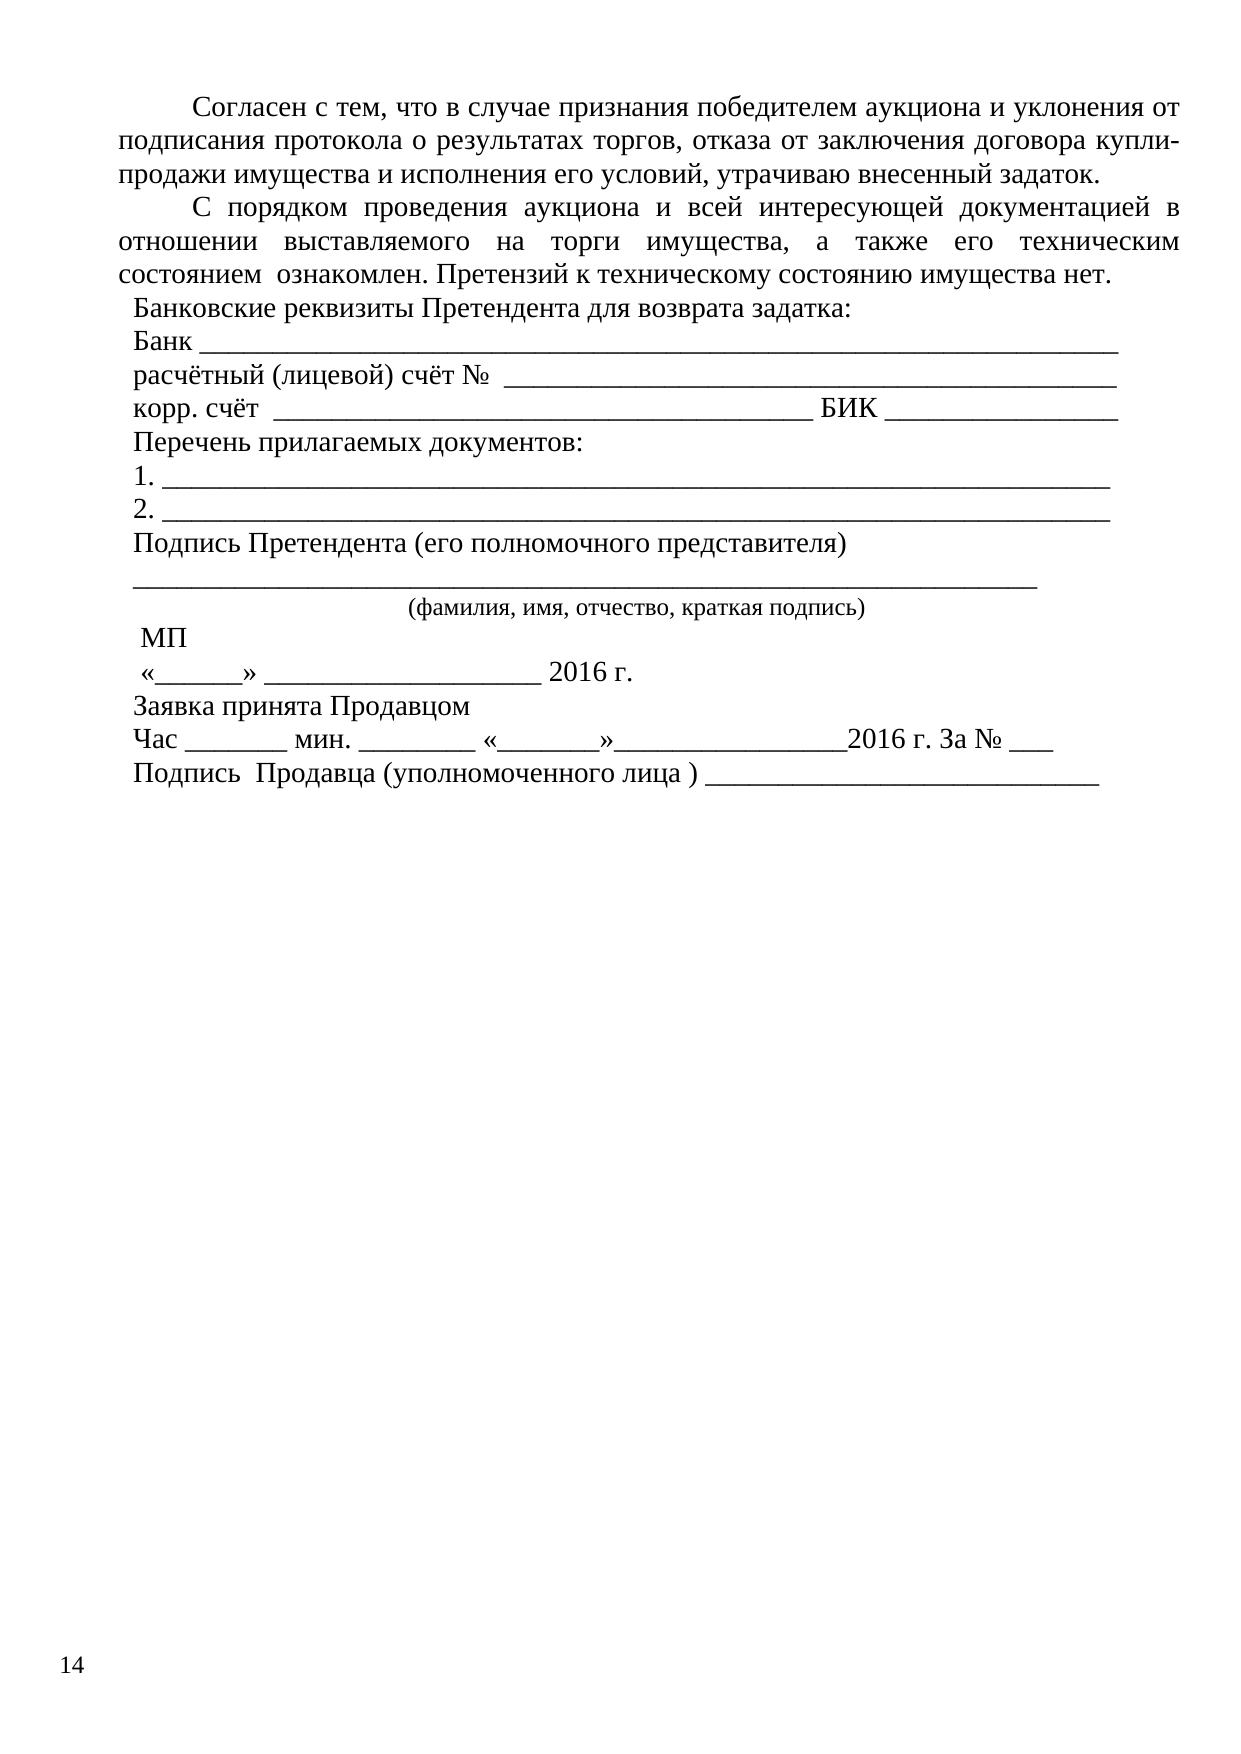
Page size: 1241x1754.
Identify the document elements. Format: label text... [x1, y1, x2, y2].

text Согласен с тем, что в случае признания победителем аукциона и уклонения от подписания протокола о результатах торгов, отказа от заключения договора купли-продажи имущества и исполнения его условий, утрачиваю внесенный задаток. [59, 89, 1122, 189]
text Банковские реквизиты Претендента для возврата задатка: [59, 290, 1122, 323]
text «______» ___________________ 2016 г. [59, 654, 1122, 688]
text ______________________________________________________________ [59, 558, 1122, 592]
text расчётный (лицевой) счёт № __________________________________________ [59, 357, 1122, 391]
text Банк _______________________________________________________________ [59, 323, 1122, 357]
text Перечень прилагаемых документов: [59, 424, 1122, 458]
text МП [59, 621, 1122, 654]
text Подпись Продавца (уполномоченного лица ) ___________________________ [59, 755, 1122, 788]
text 1. _________________________________________________________________ [59, 458, 1122, 491]
text 2. _________________________________________________________________ [59, 491, 1122, 525]
text корр. счёт _____________________________________ БИК ________________ [59, 391, 1122, 424]
text С порядком проведения аукциона и всей интересующей документацией в отношении выставляемого на торги имущества, а также его техническим состоянием ознакомлен. Претензий к техническому состоянию имущества нет. [59, 189, 1122, 290]
text (фамилия, имя, отчество, краткая подпись) [59, 592, 1122, 621]
text Час _______ мин. ________ «_______»________________2016 г. За № ___ [59, 721, 1122, 755]
text Заявка принята Продавцом [59, 688, 1122, 721]
text Подпись Претендента (его полномочного представителя) [59, 525, 1122, 558]
